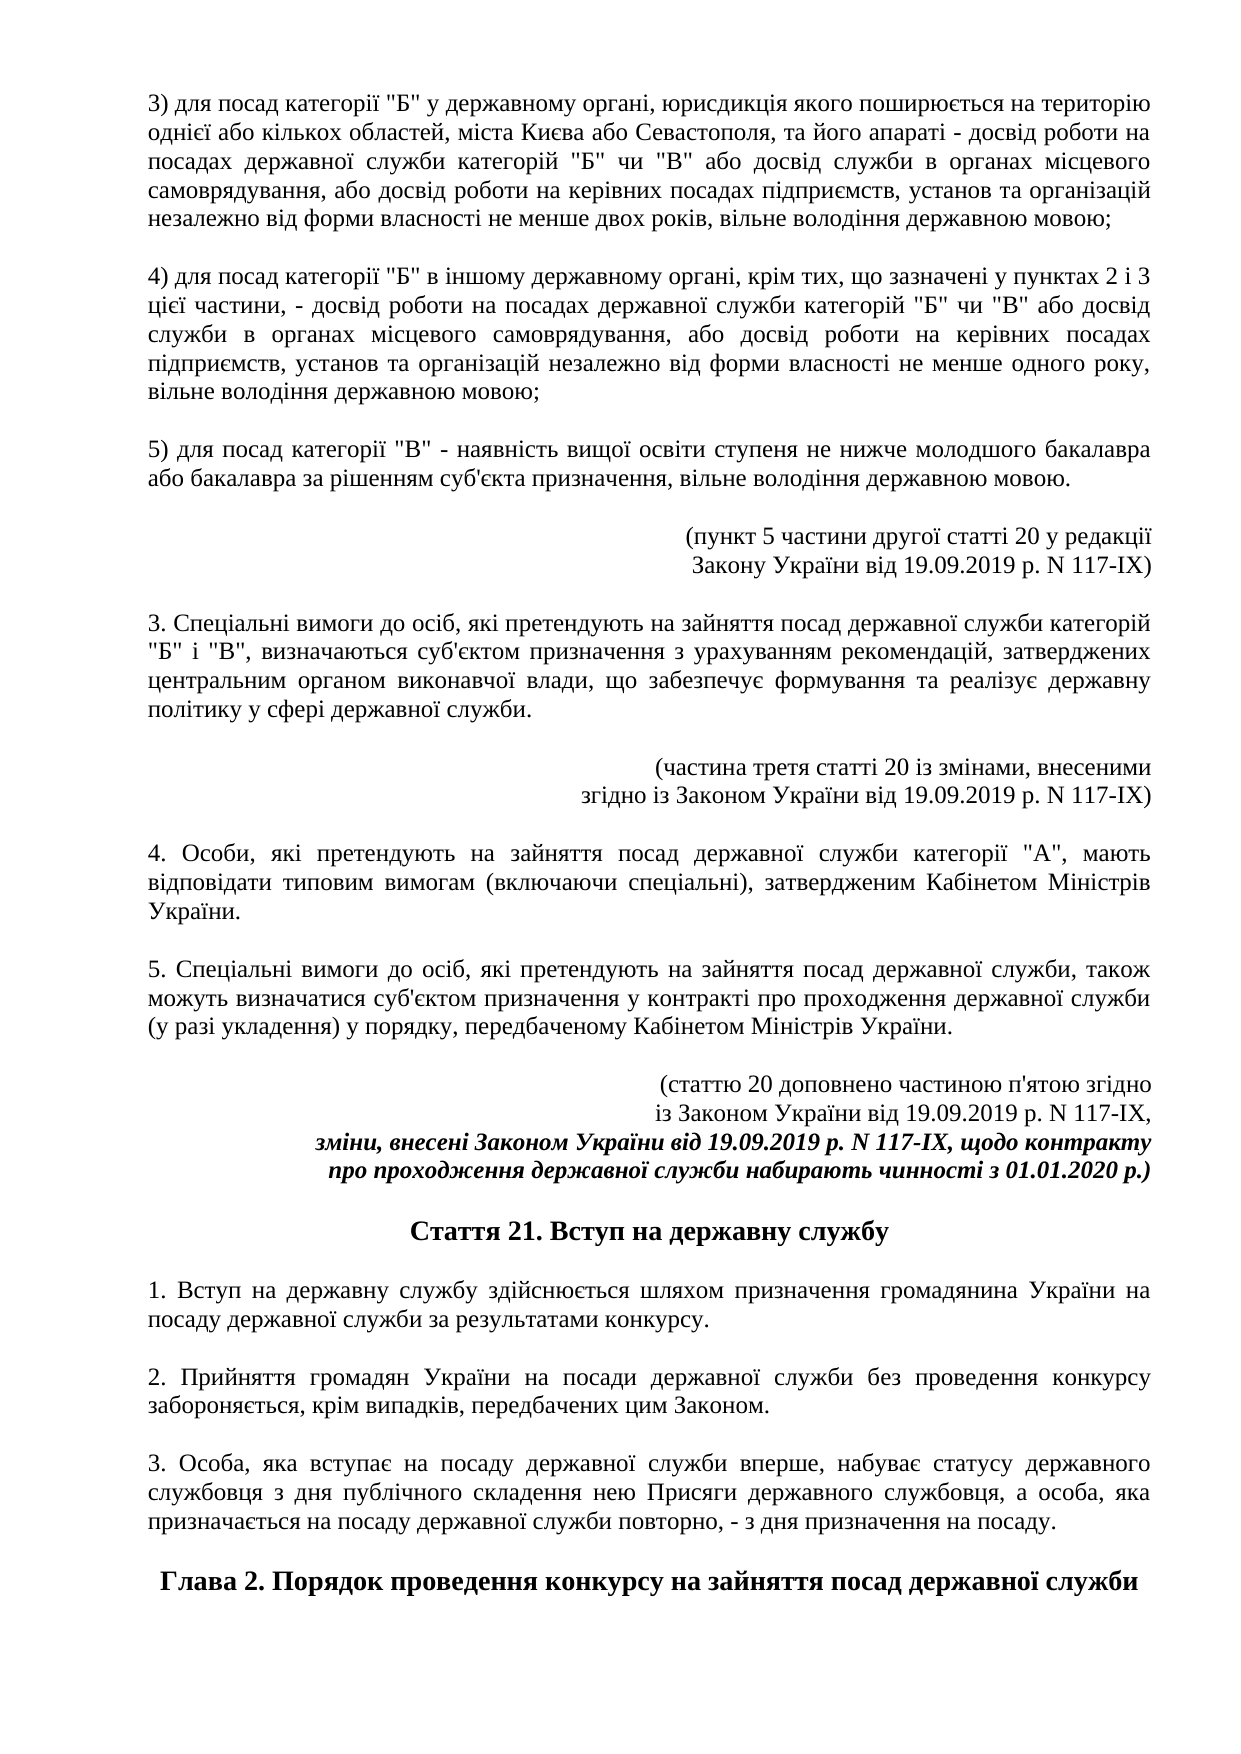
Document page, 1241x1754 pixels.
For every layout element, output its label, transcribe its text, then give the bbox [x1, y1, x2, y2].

text 1. Вступ на державну службу здійснюється шляхом призначення громадянина України на посаду державної служби за результатами конкурсу. [148, 1275, 1152, 1333]
text 3) для посад категорії "Б" у державному органі, юрисдикція якого поширюється на територію однієї або кількох областей, міста Києва або Севастополя, та його апараті - досвід роботи на посадах державної служби категорій "Б" чи "В" або досвід служби в органах місцевого самоврядування, або досвід роботи на керівних посадах підприємств, установ та організацій незалежно від форми власності не менше двох років, вільне володіння державною мовою; [148, 88, 1152, 232]
text 4) для посад категорії "Б" в іншому державному органі, крім тих, що зазначені у пунктах 2 і 3 цієї частини, - досвід роботи на посадах державної служби категорій "Б" чи "В" або досвід служби в органах місцевого самоврядування, або досвід роботи на керівних посадах підприємств, установ та організацій незалежно від форми власності не менше одного року, вільне володіння державною мовою; [148, 261, 1152, 405]
text (статтю 20 доповнено частиною п'ятою згідно із Законом України від 19.09.2019 р. N 117-IX, зміни, внесені Законом України від 19.09.2019 р. N 117-IX, щодо контракту про проходження державної служби набирають чинності з 01.01.2020 р.) [148, 1069, 1152, 1184]
text (пункт 5 частини другої статті 20 у редакції Закону України від 19.09.2019 р. N 117-IX) [148, 521, 1152, 578]
text 3. Спеціальні вимоги до осіб, які претендують на зайняття посад державної служби категорій "Б" і "В", визначаються суб'єктом призначення з урахуванням рекомендацій, затверджених центральним органом виконавчої влади, що забезпечує формування та реалізує державну політику у сфері державної служби. [148, 608, 1152, 723]
subtitle Глава 2. Порядок проведення конкурсу на зайняття посад державної служби [148, 1564, 1152, 1596]
text 2. Прийняття громадян України на посади державної служби без проведення конкурсу забороняється, крім випадків, передбачених цим Законом. [148, 1362, 1152, 1419]
text 5. Спеціальні вимоги до осіб, які претендують на зайняття посад державної служби, також можуть визначатися суб'єктом призначення у контракті про проходження державної служби (у разі укладення) у порядку, передбаченому Кабінетом Міністрів України. [148, 954, 1152, 1040]
text 5) для посад категорії "В" - наявність вищої освіти ступеня не нижче молодшого бакалавра або бакалавра за рішенням суб'єкта призначення, вільне володіння державною мовою. [148, 434, 1152, 492]
text 3. Особа, яка вступає на посаду державної служби вперше, набуває статусу державного службовця з дня публічного складення нею Присяги державного службовця, а особа, яка призначається на посаду державної служби повторно, - з дня призначення на посаду. [148, 1448, 1152, 1535]
text 4. Особи, які претендують на зайняття посад державної служби категорії "А", мають відповідати типовим вимогам (включаючи спеціальні), затвердженим Кабінетом Міністрів України. [148, 838, 1152, 925]
text (частина третя статті 20 із змінами, внесеними згідно із Законом України від 19.09.2019 р. N 117-IX) [148, 752, 1152, 809]
subtitle Стаття 21. Вступ на державну службу [148, 1213, 1152, 1246]
